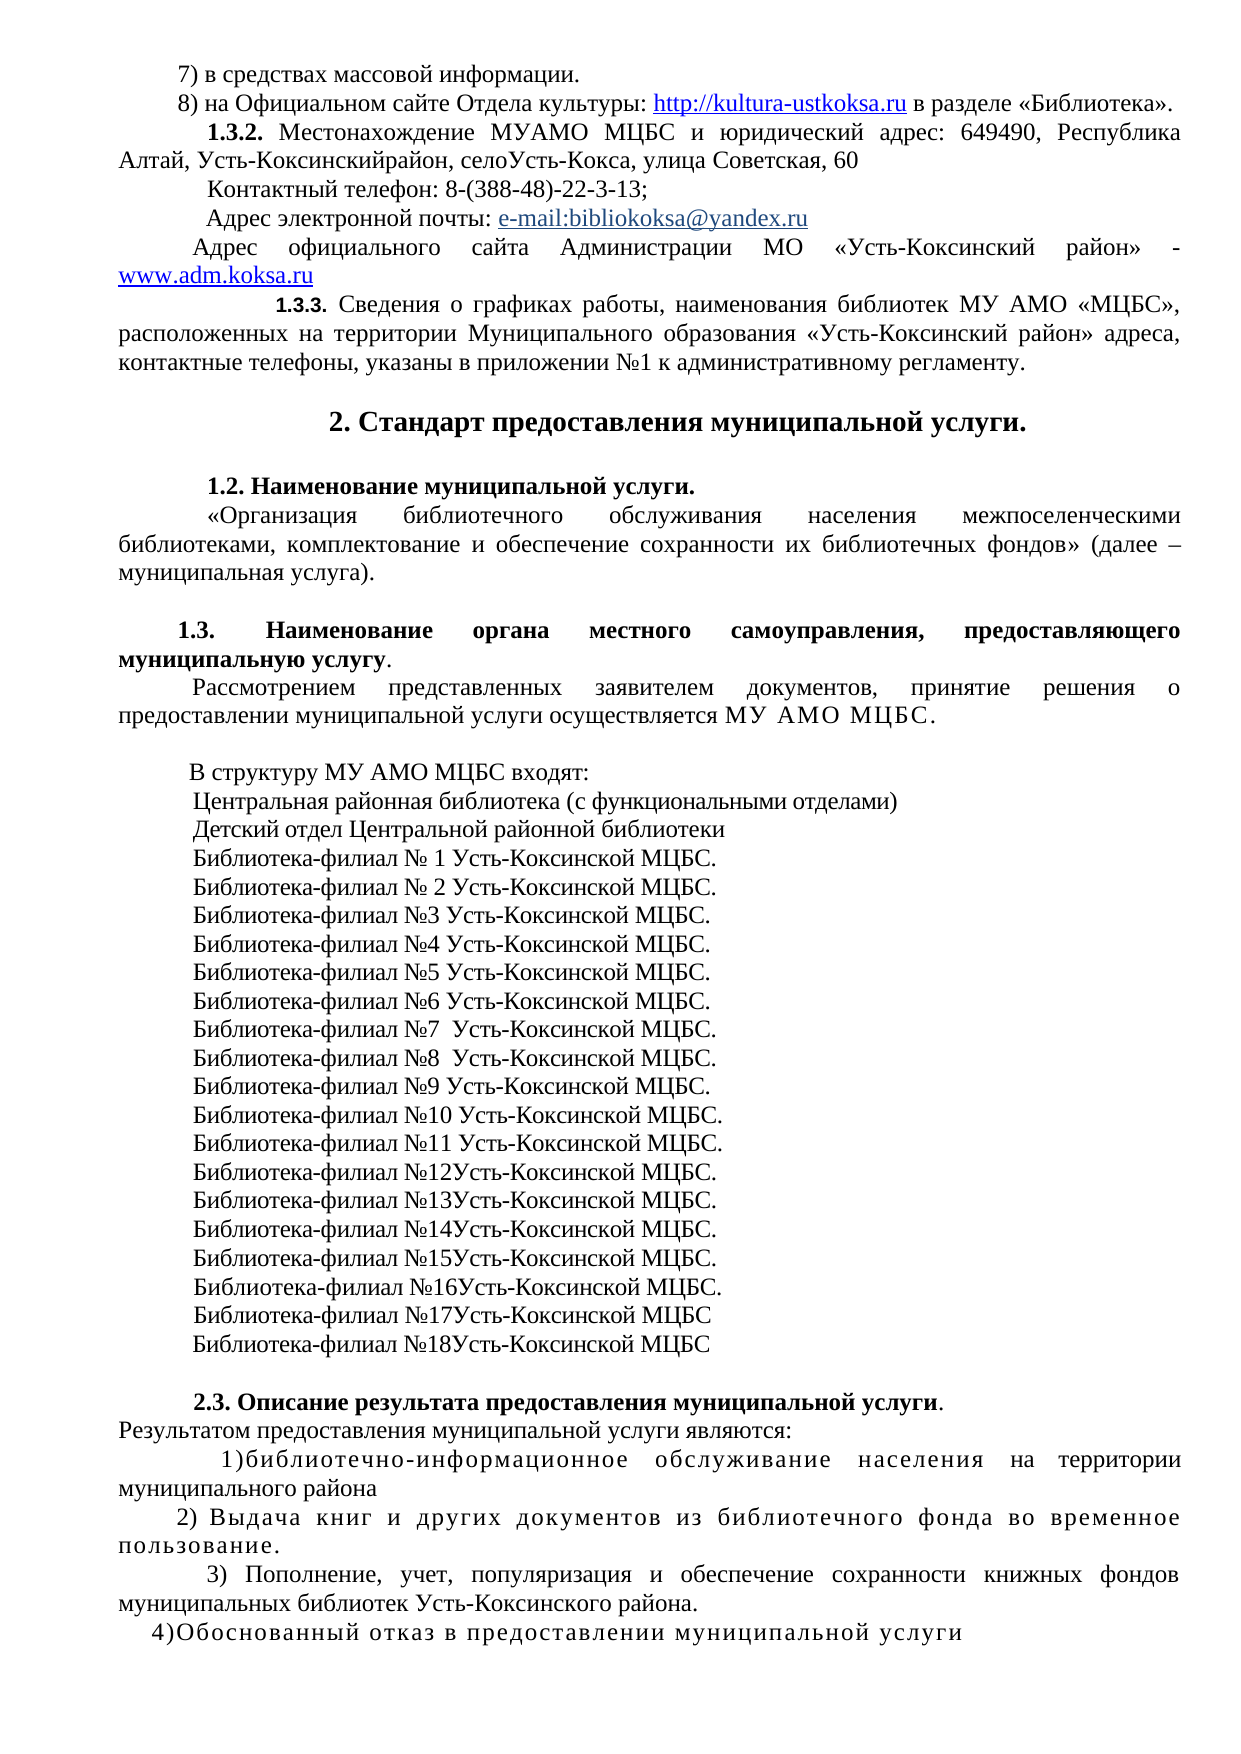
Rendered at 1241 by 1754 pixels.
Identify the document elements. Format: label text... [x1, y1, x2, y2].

text Результатом предоставления муниципальной услуги являются: [118, 1416, 1181, 1444]
text 1)библиотечно-информационное обслуживание населения на территории муниципального района [118, 1444, 1181, 1502]
text В структуру МУ АМО МЦБС входят: [118, 758, 1181, 787]
text Рассмотрением представленных заявителем документов, принятие решения о предоставлении муниципальной услуги осуществляется МУ АМО МЦБС. [118, 672, 1181, 729]
text Контактный телефон: 8-(388-48)-22-3-13; [118, 174, 1181, 203]
text Библиотека-филиал № 1 Усть-Коксинской МЦБС. [193, 844, 1181, 872]
text Центральная районная библиотека (с функциональными отделами) [193, 787, 1181, 815]
text 1.3.2. Местонахождение МУАМО МЦБС и юридический адрес: 649490, Республика Алтай, Усть-Коксинскийрайон, селоУсть-Кокса, улица Советская, 60 [118, 117, 1181, 174]
list Наименование муниципальной услуги. [207, 471, 1181, 500]
text «Организация библиотечного обслуживания населения межпоселенческими библиотеками, комплектование и обеспечение сохранности их библиотечных фондов» (далее – муниципальная услуга). [118, 500, 1181, 586]
list Наименование органа местного самоуправления, предоставляющего муниципальную услугу. [118, 615, 1181, 672]
text Библиотека-филиал №16Усть-Коксинской МЦБС. [118, 1272, 1181, 1301]
text Библиотека-филиал №9 Усть-Коксинской МЦБС. [193, 1072, 1181, 1101]
text Библиотека-филиал №12Усть-Коксинской МЦБС. [193, 1158, 1181, 1186]
text Библиотека-филиал №4 Усть-Коксинской МЦБС. [193, 929, 1181, 958]
text Библиотека-филиал № 2 Усть-Коксинской МЦБС. [193, 872, 1181, 901]
text 3) Пополнение, учет, популяризация и обеспечение сохранности книжных фондов муниципальных библиотек Усть-Коксинского района. [118, 1559, 1181, 1617]
text Библиотека-филиал №3 Усть-Коксинской МЦБС. [193, 901, 1181, 929]
text Библиотека-филиал №10 Усть-Коксинской МЦБС. [193, 1101, 1181, 1129]
text Детский отдел Центральной районной библиотеки [193, 815, 1181, 844]
text Библиотека-филиал №5 Усть-Коксинской МЦБС. [193, 958, 1181, 986]
text Библиотека-филиал №14Усть-Коксинской МЦБС. [193, 1215, 1181, 1243]
text Библиотека-филиал №13Усть-Коксинской МЦБС. [193, 1186, 1181, 1215]
text Адрес официального сайта Администрации МО «Усть-Коксинский район» - www.adm.koksa.ru [118, 232, 1181, 289]
text Библиотека-филиал №18Усть-Коксинской МЦБС [118, 1329, 1181, 1358]
text 2. Стандарт предоставления муниципальной услуги. [174, 404, 1181, 438]
text Библиотека-филиал №17Усть-Коксинской МЦБС [118, 1301, 1181, 1329]
text Библиотека-филиал №15Усть-Коксинской МЦБС. [193, 1243, 1181, 1272]
text Адрес электронной почты: e-mail:bibliokoksa@yandex.ru [118, 203, 1181, 232]
text 2) Выдача книг и других документов из библиотечного фонда во временное пользование. [118, 1502, 1181, 1559]
text Библиотека-филиал №6 Усть-Коксинской МЦБС. [193, 986, 1181, 1015]
text Библиотека-филиал №11 Усть-Коксинской МЦБС. [193, 1129, 1181, 1158]
text Библиотека-филиал №8 Усть-Коксинской МЦБС. [193, 1043, 1181, 1072]
text 1.3.3. Сведения о графиках работы, наименования библиотек МУ АМО «МЦБС», расположенных на территории Муниципального образования «Усть-Коксинский район» адреса, контактные телефоны, указаны в приложении №1 к административному регламенту. [118, 289, 1181, 375]
text 4)Обоснованный отказ в предоставлении муниципальной услуги [118, 1617, 1181, 1646]
text Библиотека-филиал №7 Усть-Коксинской МЦБС. [193, 1015, 1181, 1043]
text 7) в средствах массовой информации. [118, 59, 1181, 88]
text 2.3. Описание результата предоставления муниципальной услуги. [118, 1387, 1181, 1416]
text 8) на Официальном сайте Отдела культуры: http://kultura-ustkoksa.ru в разделе «Библиотека». [118, 88, 1181, 117]
